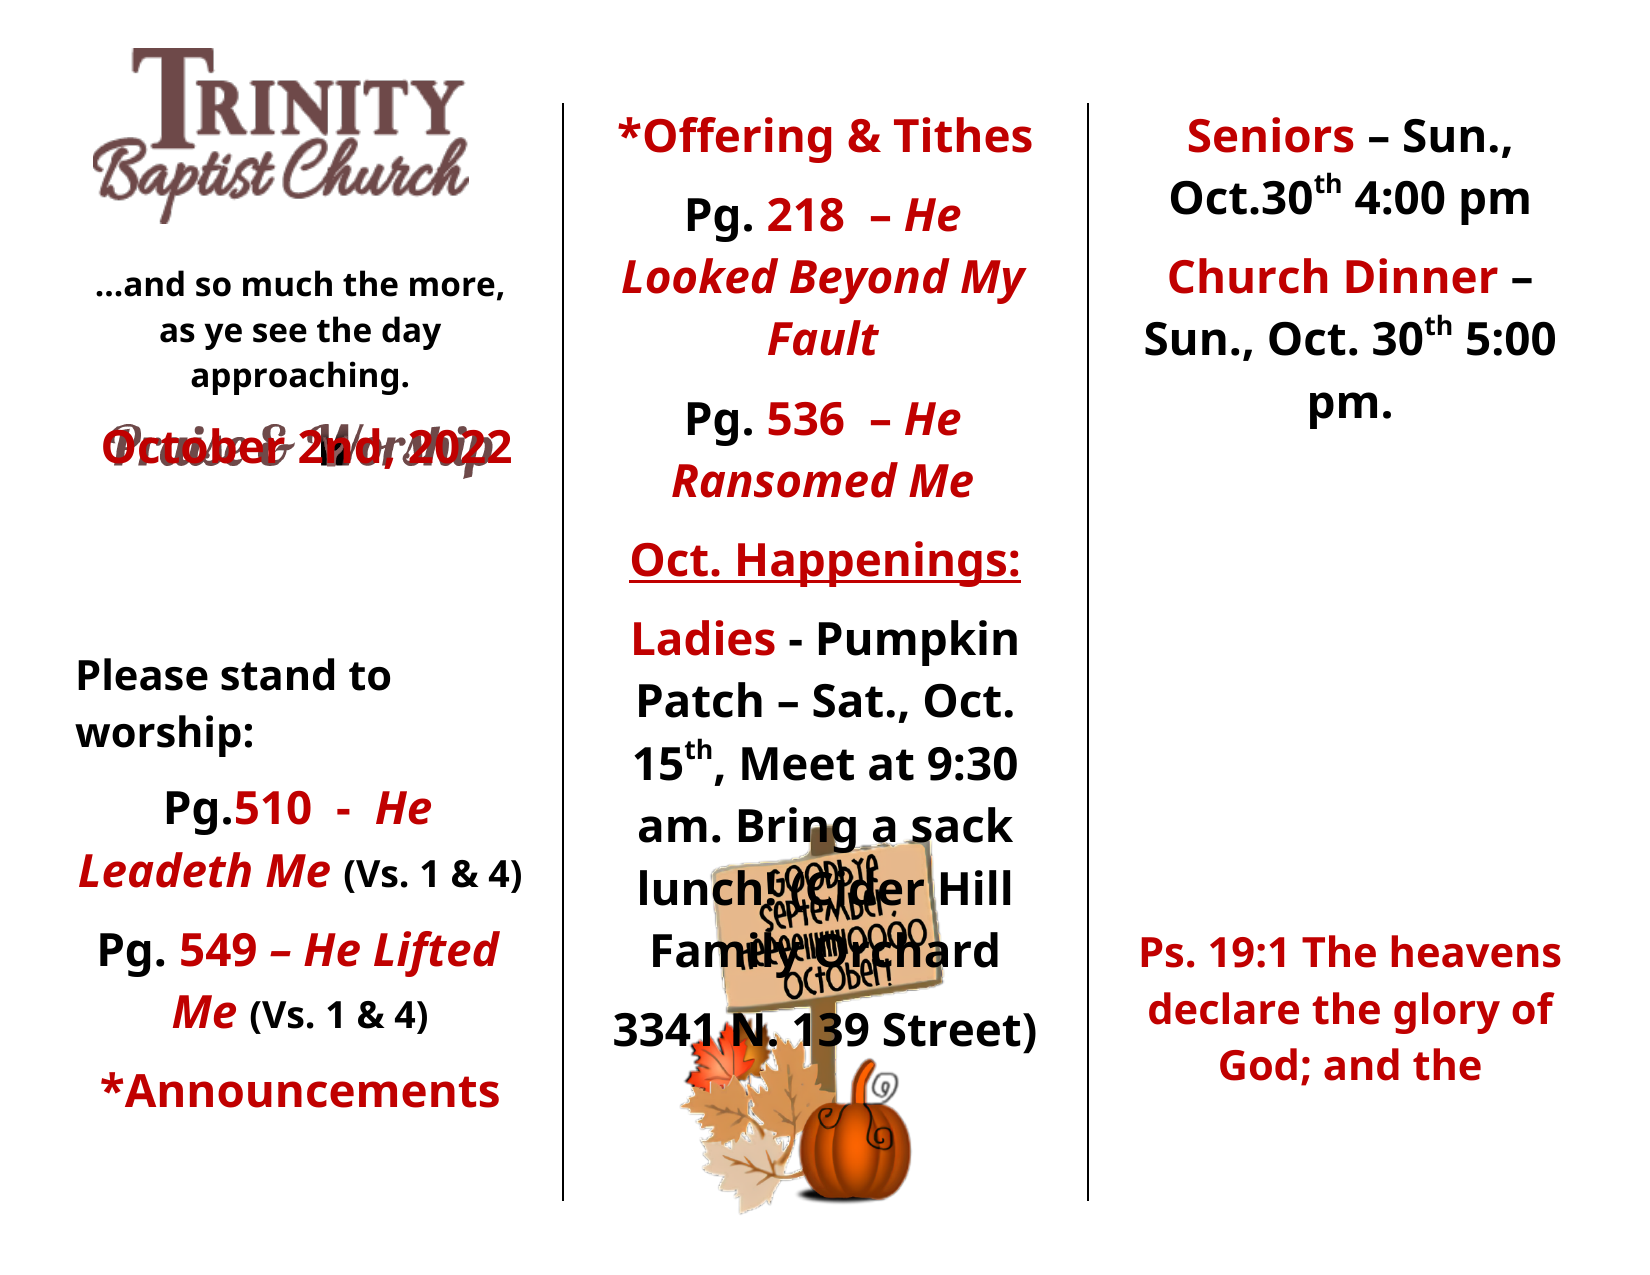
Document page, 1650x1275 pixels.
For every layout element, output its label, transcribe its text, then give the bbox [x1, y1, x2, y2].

picture [670, 1060, 956, 1224]
text *Announcements [75, 1059, 525, 1121]
text Pg. 536 – He Ransomed Me [600, 386, 1050, 511]
text Seniors – Sun., Oct.30th 4:00 pm [1125, 103, 1575, 228]
text 3341 N. 139 Street) [600, 997, 1050, 1060]
picture [670, 981, 956, 997]
text *Offering & Tithes [600, 103, 1050, 165]
text Oct. Happenings: [600, 527, 1050, 590]
text Pg. 549 – He Lifted Me (Vs. 1 & 4) [75, 917, 525, 1042]
text Ps. 19:1 The heavens declare the glory of God; and the firmament sheweth his handywork. [1125, 923, 1575, 1093]
text Pg.510 - He Leadeth Me (Vs. 1 & 4) [75, 776, 525, 901]
text October 2nd, 2022 [75, 414, 525, 476]
text …and so much the more, as ye see the day approaching. [75, 261, 525, 397]
text Ladies - Pumpkin Patch – Sat., Oct. 15th, Meet at 9:30 am. Bring a sack lunch! (Cider Hill Family Orchard [600, 606, 1050, 981]
text Pg. 218 – He Looked Beyond My Fault [600, 182, 1050, 369]
text Please stand to worship: [75, 646, 525, 759]
text Church Dinner – Sun., Oct. 30th 5:00 pm. [1125, 244, 1575, 432]
